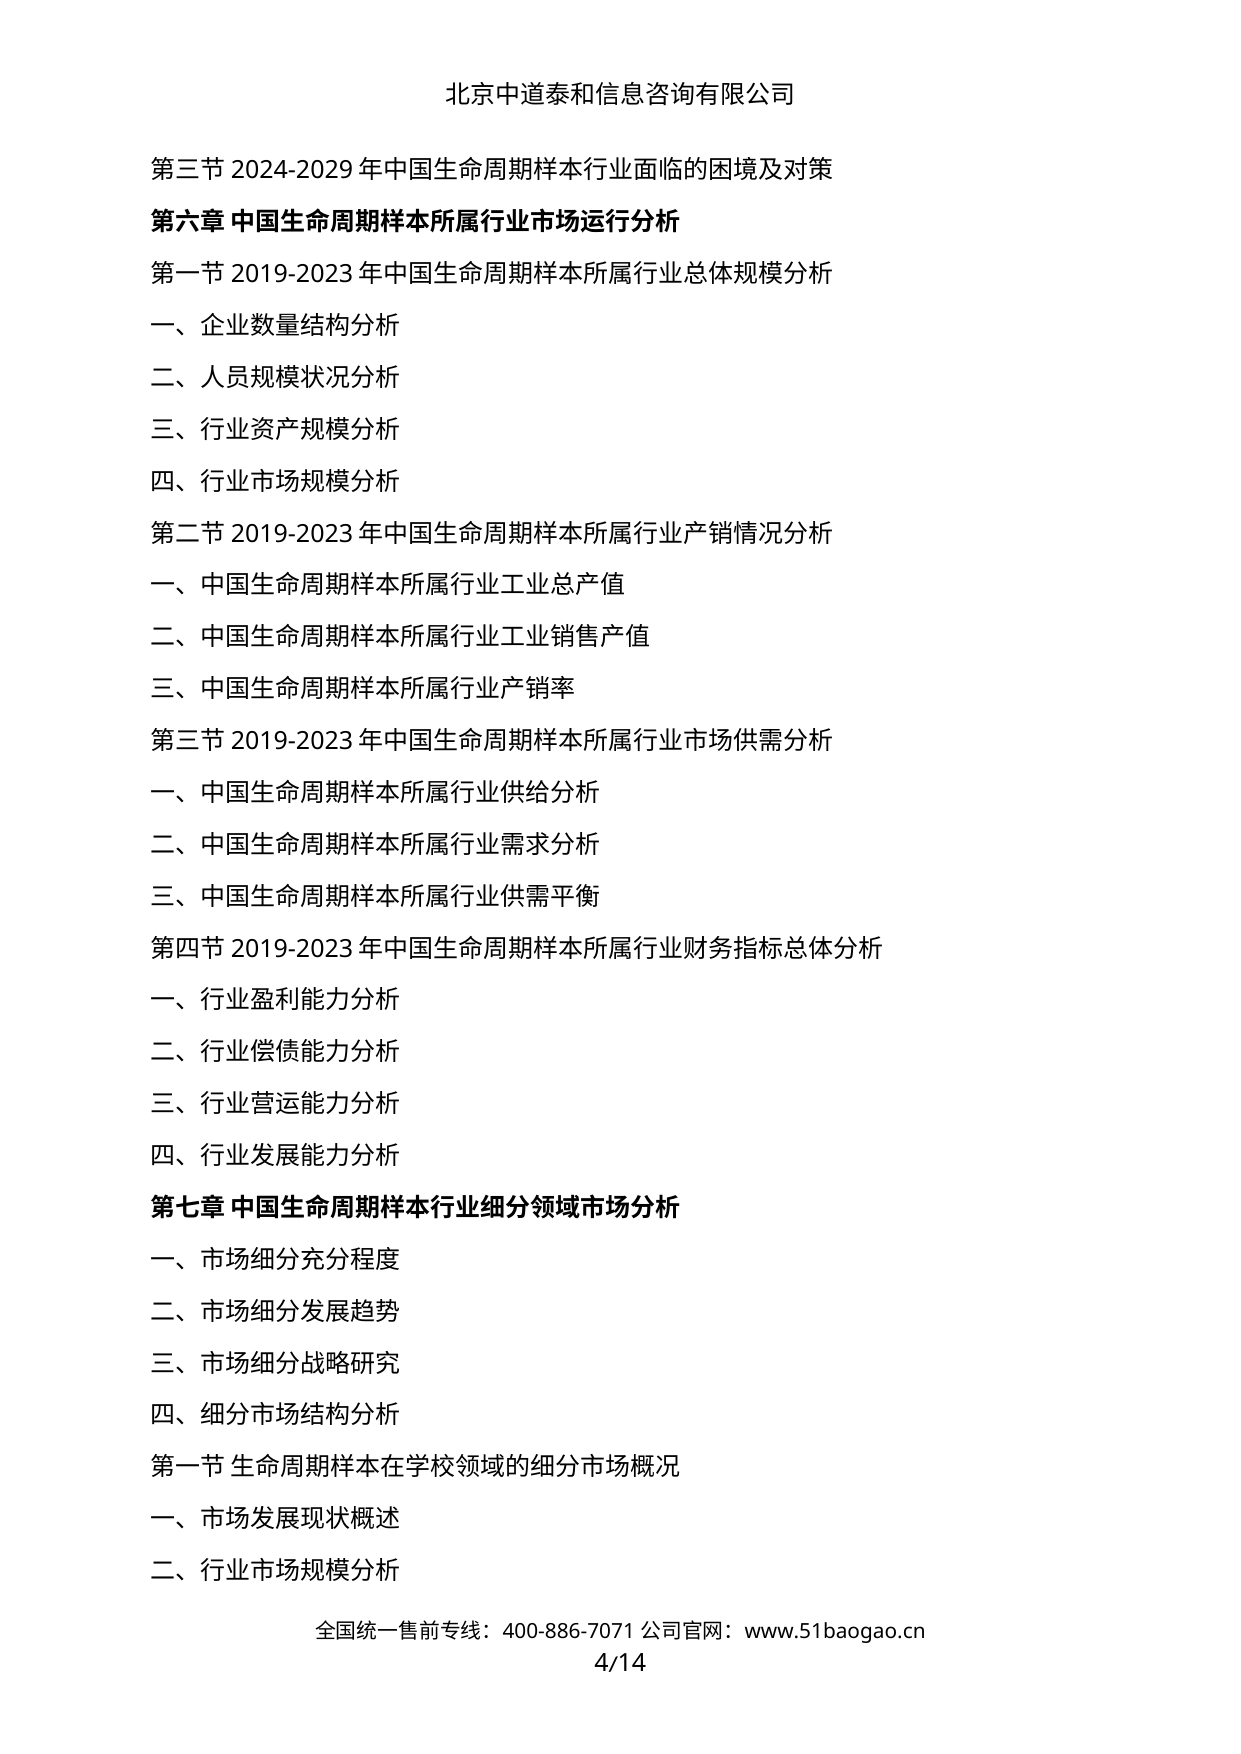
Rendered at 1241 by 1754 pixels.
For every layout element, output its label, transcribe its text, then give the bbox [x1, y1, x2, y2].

text 四、细分市场结构分析 [150, 1395, 1090, 1431]
text 二、市场细分发展趋势 [150, 1291, 1090, 1327]
text 第七章 中国生命周期样本行业细分领域市场分析 [150, 1187, 1090, 1224]
text 第六章 中国生命周期样本所属行业市场运行分析 [150, 202, 1090, 238]
text 三、行业营运能力分析 [150, 1084, 1090, 1120]
text 一、行业盈利能力分析 [150, 980, 1090, 1016]
text 一、中国生命周期样本所属行业工业总产值 [150, 565, 1090, 601]
text 第一节 2019-2023年中国生命周期样本所属行业总体规模分析 [150, 254, 1090, 290]
text 第四节 2019-2023年中国生命周期样本所属行业财务指标总体分析 [150, 928, 1090, 964]
text 三、行业资产规模分析 [150, 409, 1090, 446]
text 一、市场细分充分程度 [150, 1239, 1090, 1276]
text 二、中国生命周期样本所属行业工业销售产值 [150, 617, 1090, 653]
text 三、市场细分战略研究 [150, 1343, 1090, 1379]
text 四、行业发展能力分析 [150, 1136, 1090, 1172]
text 二、中国生命周期样本所属行业需求分析 [150, 824, 1090, 861]
text 二、人员规模状况分析 [150, 357, 1090, 394]
text 第二节 2019-2023年中国生命周期样本所属行业产销情况分析 [150, 513, 1090, 549]
text 二、行业市场规模分析 [150, 1551, 1090, 1587]
text 三、中国生命周期样本所属行业产销率 [150, 669, 1090, 705]
text 一、企业数量结构分析 [150, 306, 1090, 342]
text 一、市场发展现状概述 [150, 1499, 1090, 1535]
text 三、中国生命周期样本所属行业供需平衡 [150, 876, 1090, 912]
text 四、行业市场规模分析 [150, 461, 1090, 497]
text 第一节 生命周期样本在学校领域的细分市场概况 [150, 1447, 1090, 1483]
text 二、行业偿债能力分析 [150, 1032, 1090, 1068]
text 第三节 2019-2023年中国生命周期样本所属行业市场供需分析 [150, 721, 1090, 757]
text 第三节 2024-2029年中国生命周期样本行业面临的困境及对策 [150, 150, 1090, 186]
text 一、中国生命周期样本所属行业供给分析 [150, 772, 1090, 809]
